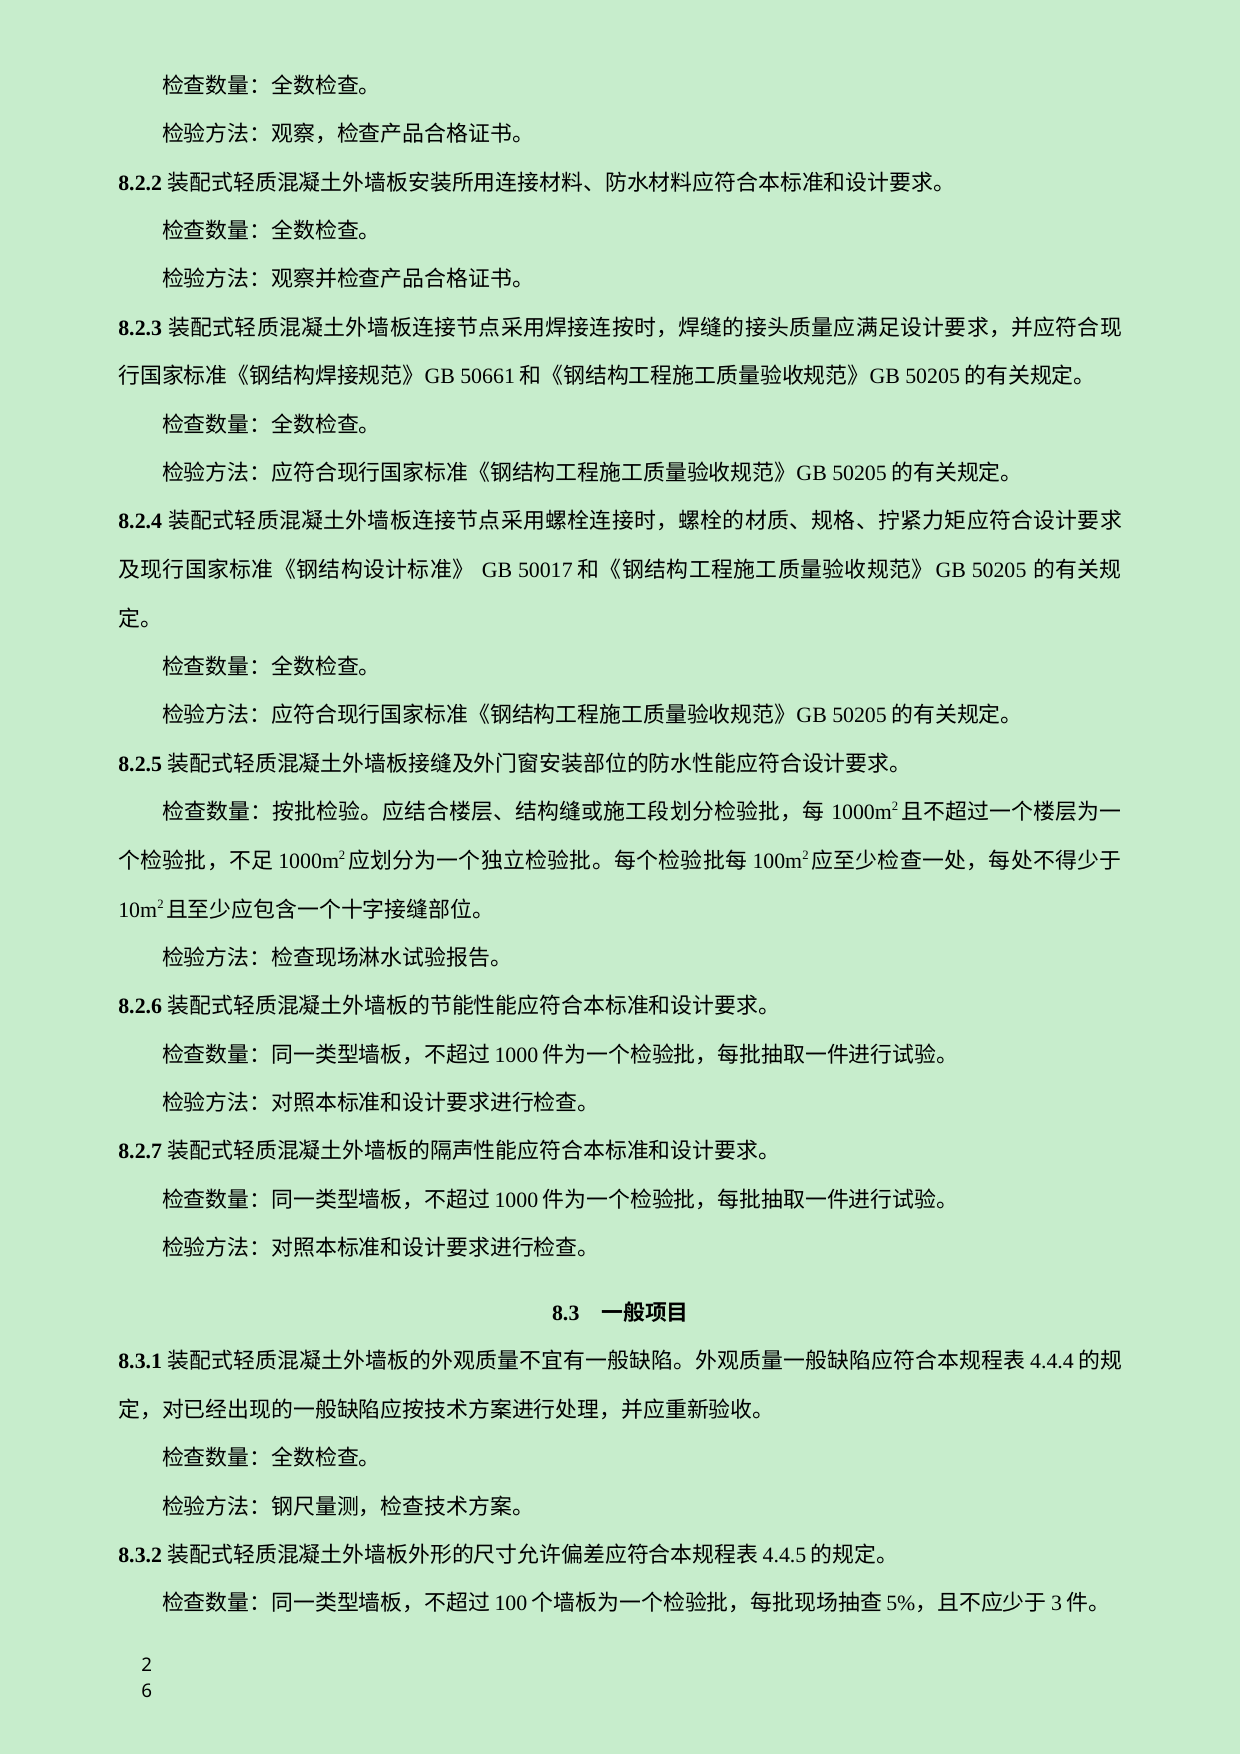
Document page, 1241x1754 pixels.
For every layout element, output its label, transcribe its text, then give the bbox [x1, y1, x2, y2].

text 检验方法：观察并检查产品合格证书。 [118, 261, 1122, 293]
text 检查数量：全数检查。 [118, 67, 1122, 100]
text 检查数量：全数检查。 [118, 649, 1122, 681]
text 8.3.2 装配式轻质混凝土外墙板外形的尺寸允许偏差应符合本规程表4.4.5的规定。 [118, 1537, 1122, 1569]
text 检查数量：同一类型墙板，不超过1000件为一个检验批，每批抽取一件进行试验。 [118, 1036, 1122, 1069]
text 检验方法：钢尺量测，检查技术方案。 [118, 1488, 1122, 1521]
text 检验方法：对照本标准和设计要求进行检查。 [118, 1084, 1122, 1117]
text 检验方法：对照本标准和设计要求进行检查。 [118, 1229, 1122, 1262]
text 检查数量：同一类型墙板，不超过100个墙板为一个检验批，每批现场抽查5%，且不应少于3件。 [118, 1585, 1122, 1617]
text 8.2.7 装配式轻质混凝土外墙板的隔声性能应符合本标准和设计要求。 [118, 1133, 1122, 1165]
text 检验方法：应符合现行国家标准《钢结构工程施工质量验收规范》GB 50205的有关规定。 [118, 697, 1122, 729]
text 8.2.6 装配式轻质混凝土外墙板的节能性能应符合本标准和设计要求。 [118, 988, 1122, 1020]
text 检查数量：按批检验。应结合楼层、结构缝或施工段划分检验批，每1000m2且不超过一个楼层为一个检验批，不足1000m2应划分为一个独立检验批。每个检验批每100m2应至少检查一处，每处不得少于10m2且至少应包含一个十字接缝部位。 [118, 794, 1122, 924]
text 检查数量：全数检查。 [118, 1440, 1122, 1472]
text 8.2.3 装配式轻质混凝土外墙板连接节点采用焊接连按时，焊缝的接头质量应满足设计要求，并应符合现行国家标准《钢结构焊接规范》GB 50661和《钢结构工程施工质量验收规范》GB 50205的有关规定。 [118, 309, 1122, 390]
text 8.3.1 装配式轻质混凝土外墙板的外观质量不宜有一般缺陷。外观质量一般缺陷应符合本规程表4.4.4的规定，对已经出现的一般缺陷应按技术方案进行处理，并应重新验收。 [118, 1343, 1122, 1424]
text 8.2.5 装配式轻质混凝土外墙板接缝及外门窗安装部位的防水性能应符合设计要求。 [118, 745, 1122, 778]
text 8.2.4 装配式轻质混凝土外墙板连接节点采用螺栓连接时，螺栓的材质、规格、拧紧力矩应符合设计要求及现行国家标准《钢结构设计标准》 GB 50017和《钢结构工程施工质量验收规范》GB 50205 的有关规定。 [118, 503, 1122, 633]
text 检查数量：全数检查。 [118, 406, 1122, 439]
text 检查数量：同一类型墙板，不超过1000件为一个检验批，每批抽取一件进行试验。 [118, 1181, 1122, 1214]
text 8.2.2 装配式轻质混凝土外墙板安装所用连接材料、防水材料应符合本标准和设计要求。 [118, 164, 1122, 197]
text 检查数量：全数检查。 [118, 212, 1122, 245]
text 检验方法：检查现场淋水试验报告。 [118, 939, 1122, 972]
text 检验方法：应符合现行国家标准《钢结构工程施工质量验收规范》GB 50205的有关规定。 [118, 454, 1122, 487]
text 检验方法：观察，检查产品合格证书。 [118, 116, 1122, 148]
text 一般项目 [118, 1294, 1122, 1327]
